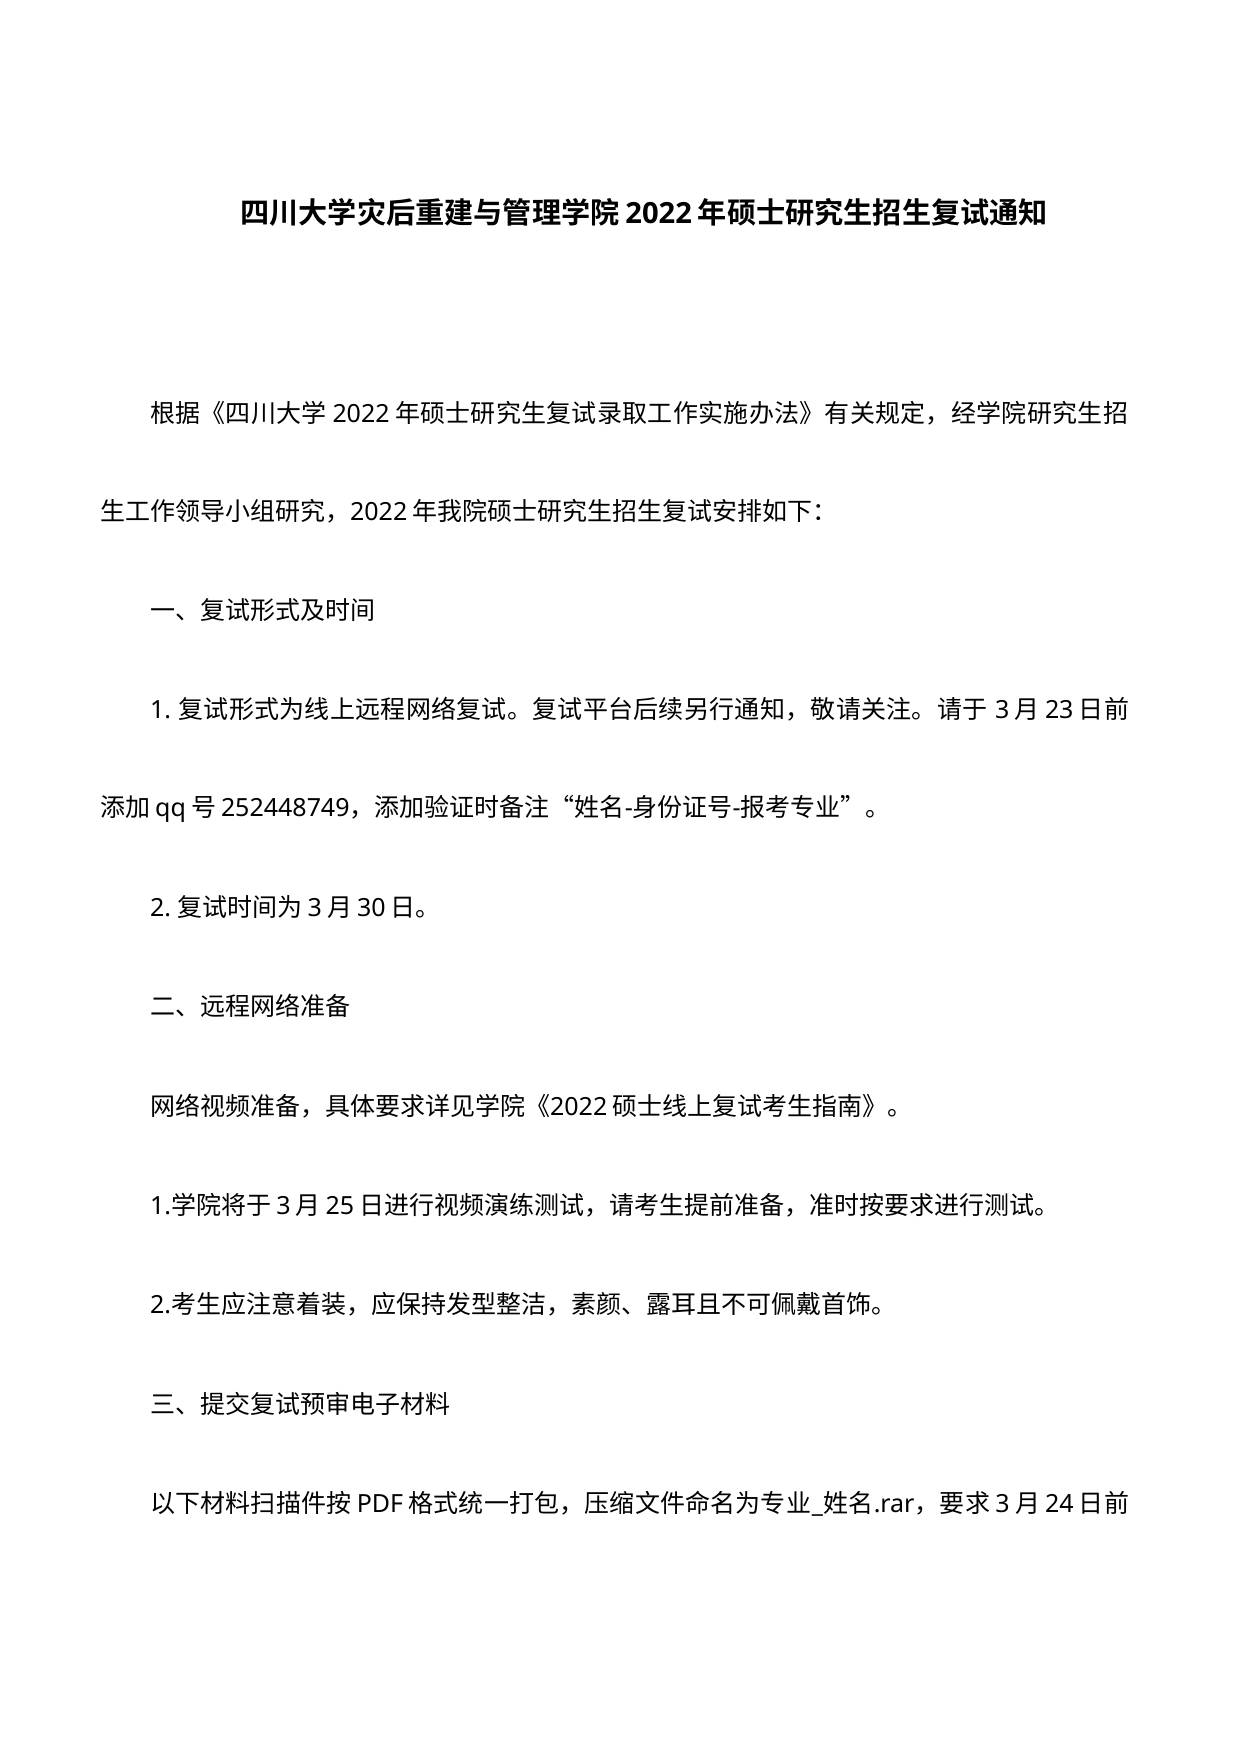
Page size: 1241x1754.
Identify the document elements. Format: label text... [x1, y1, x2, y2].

text 四川大学灾后重建与管理学院2022年硕士研究生招生复试通知 [100, 178, 1129, 243]
text 1.学院将于3月25日进行视频演练测试，请考生提前准备，准时按要求进行测试。 [100, 1171, 1129, 1236]
text 三、提交复试预审电子材料 [100, 1370, 1129, 1435]
text 2.考生应注意着装，应保持发型整洁，素颜、露耳且不可佩戴首饰。 [100, 1271, 1129, 1336]
text 1. 复试形式为线上远程网络复试。复试平台后续另行通知，敬请关注。请于3月23日前添加qq号252448749，添加验证时备注“姓名-身份证号-报考专业”。 [100, 676, 1129, 838]
text 一、复试形式及时间 [100, 576, 1129, 641]
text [100, 1469, 1129, 1534]
text 网络视频准备，具体要求详见学院《2022硕士线上复试考生指南》。 [100, 1072, 1129, 1137]
text 二、远程网络准备 [100, 972, 1129, 1037]
text 2. 复试时间为3月30日。 [100, 873, 1129, 938]
text 根据《四川大学2022年硕士研究生复试录取工作实施办法》有关规定，经学院研究生招生工作领导小组研究，2022年我院硕士研究生招生复试安排如下： [100, 379, 1129, 542]
